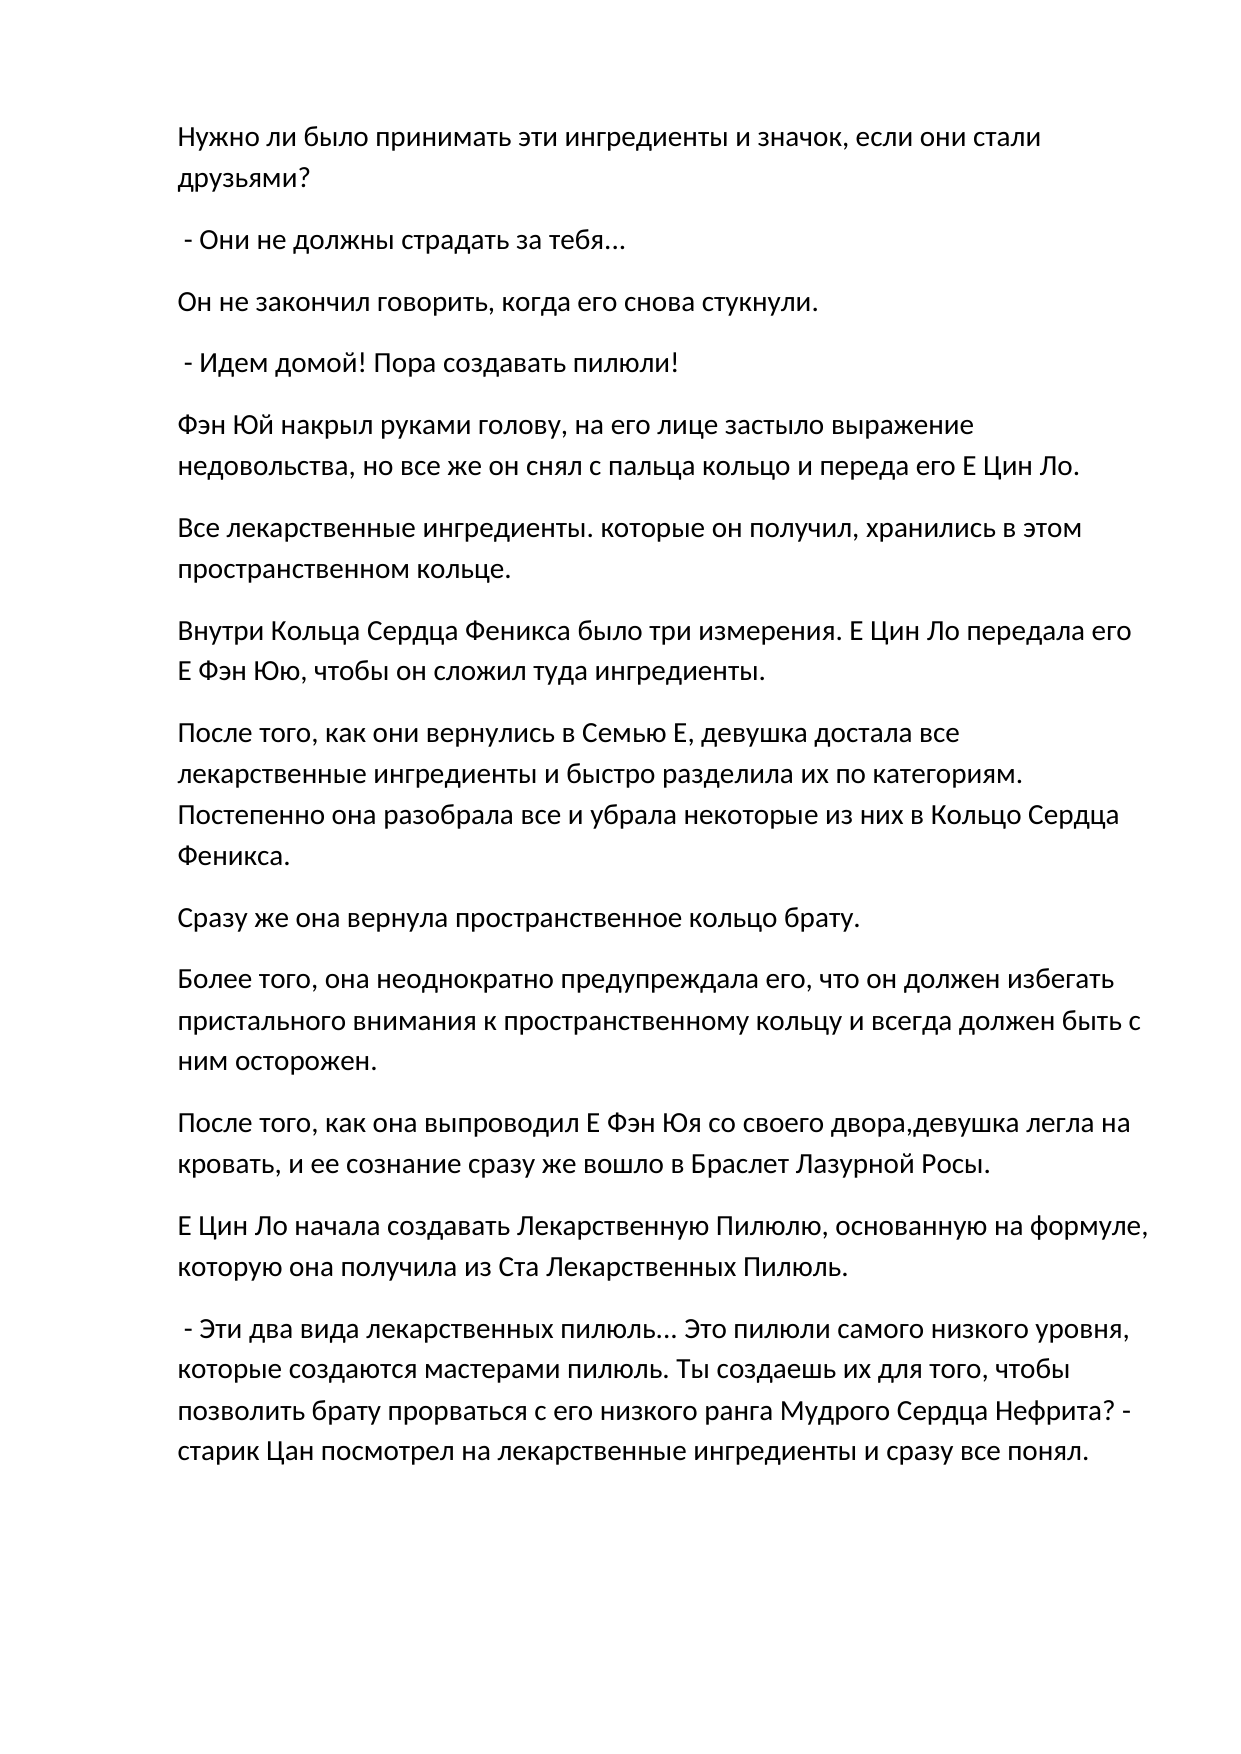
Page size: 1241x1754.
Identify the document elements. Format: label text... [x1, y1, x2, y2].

text Более того, она неоднократно предупреждала его, что он должен избегать пристального внимания к пространственному кольцу и всегда должен быть с ним осторожен. [177, 961, 1152, 1078]
text - Идем домой! Пора создавать пилюли! [177, 344, 1152, 380]
text Внутри Кольца Сердца Феникса было три измерения. Е Цин Ло передала его Е Фэн Юю, чтобы он сложил туда ингредиенты. [177, 612, 1152, 688]
text Фэн Юй накрыл руками голову, на его лице застыло выражение недовольства, но все же он снял с пальца кольцо и переда его Е Цин Ло. [177, 406, 1152, 483]
text После того, как они вернулись в Семью Е, девушка достала все лекарственные ингредиенты и быстро разделила их по категориям. Постепенно она разобрала все и убрала некоторые из них в Кольцо Сердца Феникса. [177, 714, 1152, 873]
text После того, как она выпроводил Е Фэн Юя со своего двора,девушка легла на кровать, и ее сознание сразу же вошло в Браслет Лазурной Росы. [177, 1104, 1152, 1181]
text Е Цин Ло начала создавать Лекарственную Пилюлю, основанную на формуле, которую она получила из Ста Лекарственных Пилюль. [177, 1207, 1152, 1283]
text - Эти два вида лекарственных пилюль... Это пилюли самого низкого уровня, которые создаются мастерами пилюль. Ты создаешь их для того, чтобы позволить брату прорваться с его низкого ранга Мудрого Сердца Нефрита? - старик Цан посмотрел на лекарственные ингредиенты и сразу все понял. [177, 1310, 1152, 1468]
text Он не закончил говорить, когда его снова стукнули. [177, 283, 1152, 318]
text Все лекарственные ингредиенты. которые он получил, хранились в этом пространственном кольце. [177, 509, 1152, 585]
text Сразу же она вернула пространственное кольцо брату. [177, 899, 1152, 934]
text Нужно ли было принимать эти ингредиенты и значок, если они стали друзьями? [177, 118, 1152, 195]
text - Они не должны страдать за тебя... [177, 221, 1152, 256]
